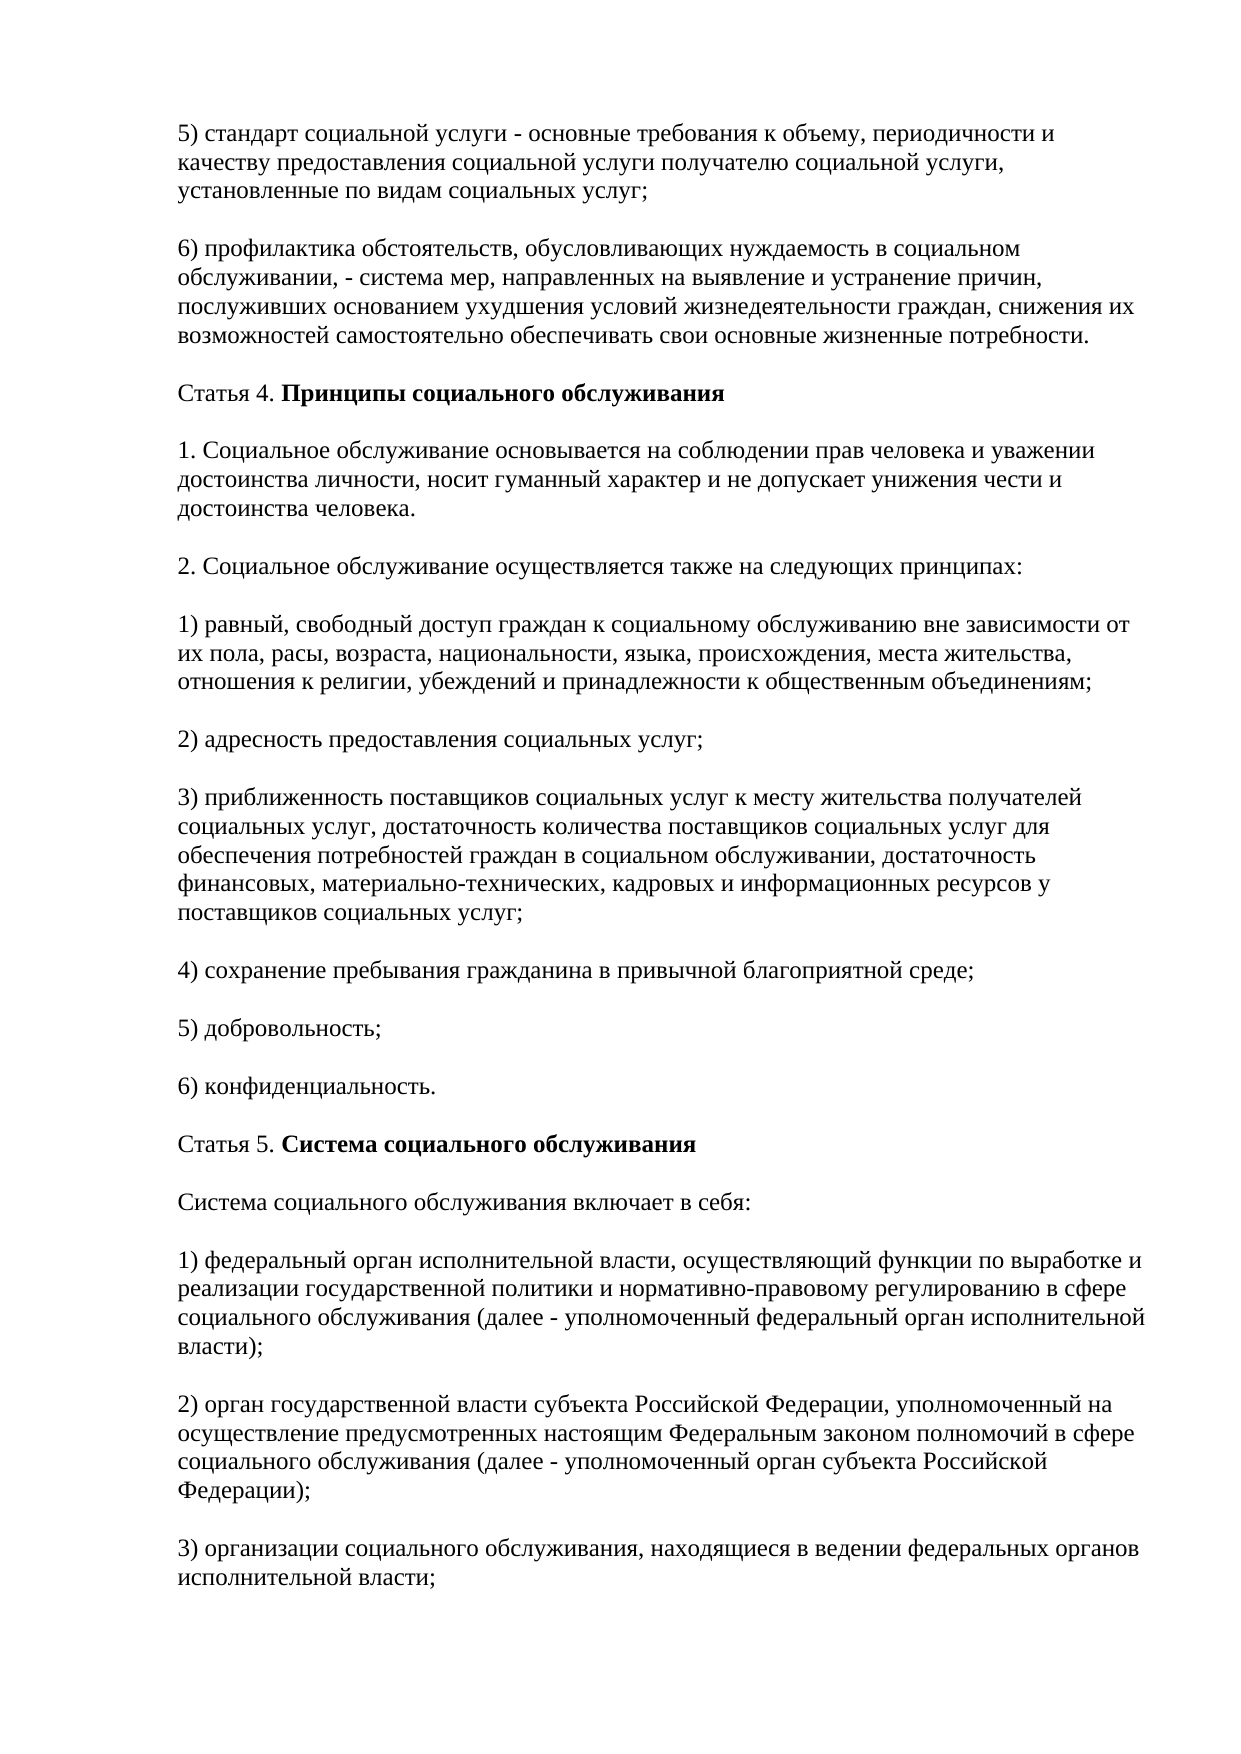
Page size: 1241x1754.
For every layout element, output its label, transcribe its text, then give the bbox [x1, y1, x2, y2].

text 5) стандарт социальной услуги - основные требования к объему, периодичности и качеству предоставления социальной услуги получателю социальной услуги, установленные по видам социальных услуг; [177, 118, 1152, 204]
text 4) сохранение пребывания гражданина в привычной благоприятной среде; [177, 955, 1152, 984]
text 2) орган государственной власти субъекта Российской Федерации, уполномоченный на осуществление предусмотренных настоящим Федеральным законом полномочий в сфере социального обслуживания (далее - уполномоченный орган субъекта Российской Федерации); [177, 1389, 1152, 1504]
text 1) равный, свободный доступ граждан к социальному обслуживанию вне зависимости от их пола, расы, возраста, национальности, языка, происхождения, места жительства, отношения к религии, убеждений и принадлежности к общественным объединениям; [177, 609, 1152, 695]
text Статья 4. Принципы социального обслуживания [177, 378, 1152, 406]
text 6) профилактика обстоятельств, обусловливающих нуждаемость в социальном обслуживании, - система мер, направленных на выявление и устранение причин, послуживших основанием ухудшения условий жизнедеятельности граждан, снижения их возможностей самостоятельно обеспечивать свои основные жизненные потребности. [177, 233, 1152, 348]
text 6) конфиденциальность. [177, 1071, 1152, 1100]
text 3) организации социального обслуживания, находящиеся в ведении федеральных органов исполнительной власти; [177, 1533, 1152, 1591]
text 1) федеральный орган исполнительной власти, осуществляющий функции по выработке и реализации государственной политики и нормативно-правовому регулированию в сфере социального обслуживания (далее - уполномоченный федеральный орган исполнительной власти); [177, 1245, 1152, 1360]
text 1. Социальное обслуживание основывается на соблюдении прав человека и уважении достоинства личности, носит гуманный характер и не допускает унижения чести и достоинства человека. [177, 436, 1152, 522]
text 2. Социальное обслуживание осуществляется также на следующих принципах: [177, 551, 1152, 580]
text Статья 5. Система социального обслуживания [177, 1129, 1152, 1158]
text 3) приближенность поставщиков социальных услуг к месту жительства получателей социальных услуг, достаточность количества поставщиков социальных услуг для обеспечения потребностей граждан в социальном обслуживании, достаточность финансовых, материально-технических, кадровых и информационных ресурсов у поставщиков социальных услуг; [177, 782, 1152, 926]
text Система социального обслуживания включает в себя: [177, 1187, 1152, 1216]
text 5) добровольность; [177, 1013, 1152, 1042]
text 2) адресность предоставления социальных услуг; [177, 724, 1152, 753]
